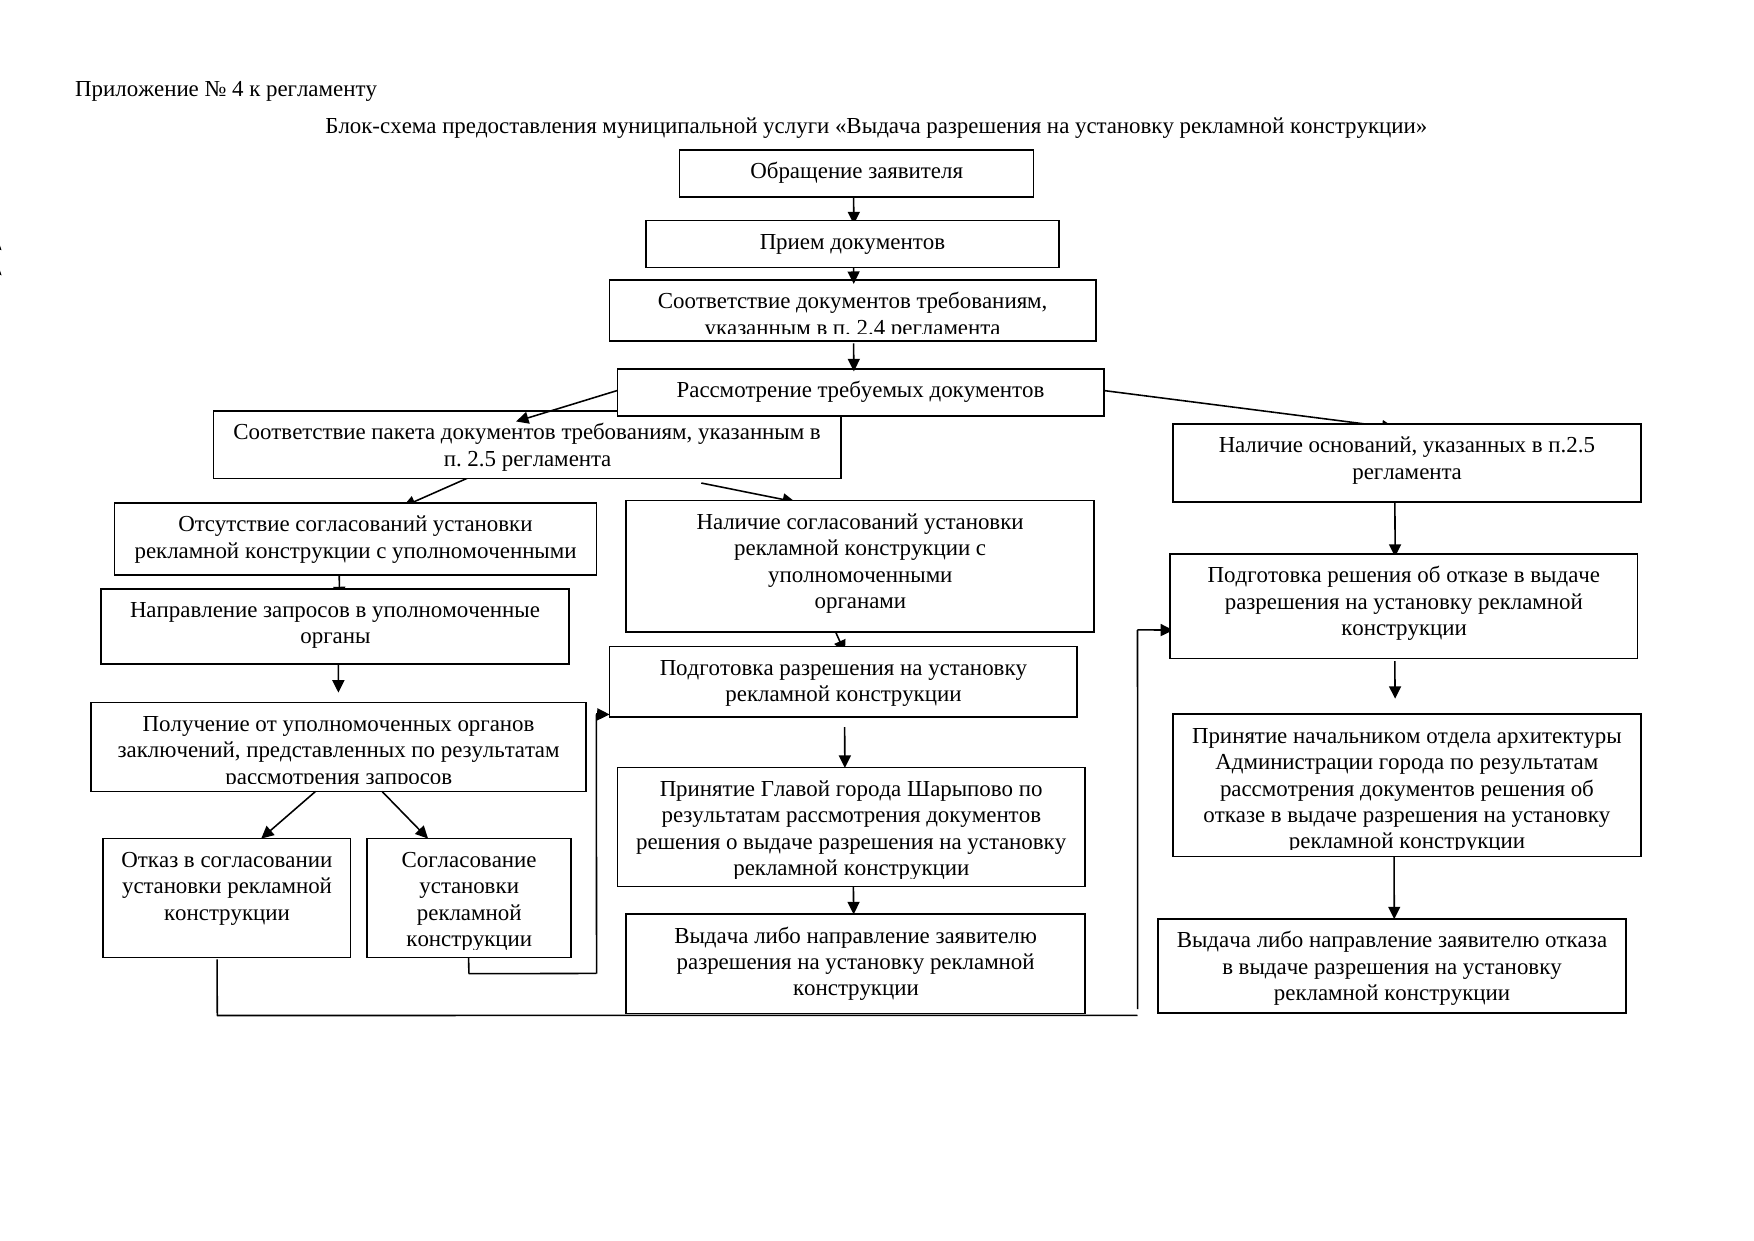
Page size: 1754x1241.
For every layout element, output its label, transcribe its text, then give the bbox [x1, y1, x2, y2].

text Блок-схема предоставления муниципальной услуги «Выдача разрешения на установку рекламной конструкции» [75, 113, 1679, 139]
text Приложение № 4 к регламенту [75, 75, 1679, 101]
